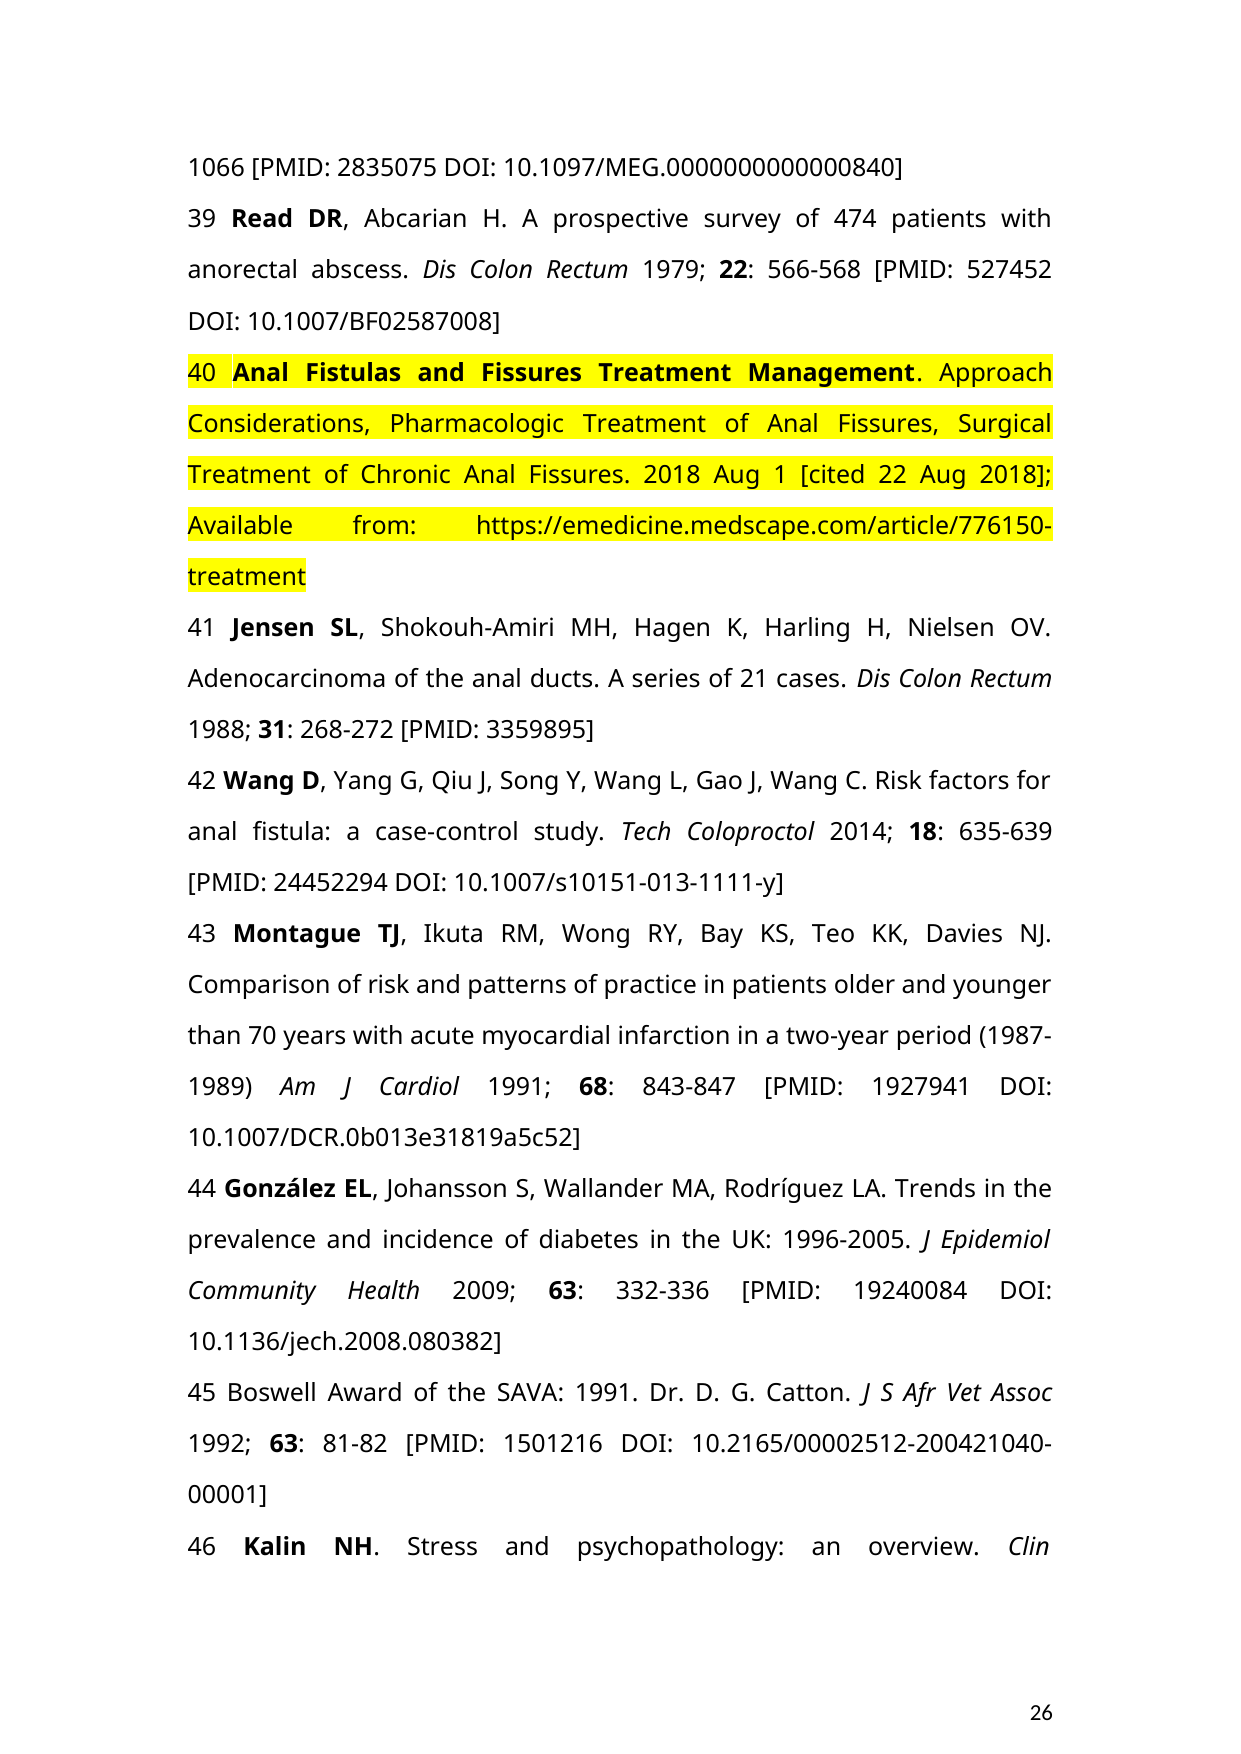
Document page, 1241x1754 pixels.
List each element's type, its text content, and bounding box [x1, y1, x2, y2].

text 40 Anal Fistulas and Fissures Treatment Management. Approach Considerations, Pharmacologic Treatment of Anal Fissures, Surgical Treatment of Chronic Anal Fissures. 2018 Aug 1 [cited 22 Aug 2018]; Available from: https://emedicine.medscape.com/article/776150-treatment [187, 534, 1053, 592]
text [187, 1528, 1053, 1562]
text 40 Anal Fistulas and Fissures Treatment Management. Approach Considerations, Pharmacologic Treatment of Anal Fissures, Surgical Treatment of Chronic Anal Fissures. 2018 Aug 1 [cited 22 Aug 2018]; Available from: https://emedicine.medscape.com/article/776150-treatment [187, 467, 1053, 533]
text 45 Boswell Award of the SAVA: 1991. Dr. D. G. Catton. J S Afr Vet Assoc 1992; 63: 81-82 [PMID: 1501216 DOI: 10.2165/00002512-200421040-00001] [187, 1375, 1053, 1511]
text 43 Montague TJ, Ikuta RM, Wong RY, Bay KS, Teo KK, Davies NJ. Comparison of risk and patterns of practice in patients older and younger than 70 years with acute myocardial infarction in a two-year period (1987-1989) Am J Cardiol 1991; 68: 843-847 [PMID: 1927941 DOI: 10.1007/DCR.0b013e31819a5c52] [187, 916, 1053, 1154]
text 44 González EL, Johansson S, Wallander MA, Rodríguez LA. Trends in the prevalence and incidence of diabetes in the UK: 1996-2005. J Epidemiol Community Health 2009; 63: 332-336 [PMID: 19240084 DOI: 10.1136/jech.2008.080382] [187, 1171, 1053, 1358]
text 39 Read DR, Abcarian H. A prospective survey of 474 patients with anorectal abscess. Dis Colon Rectum 1979; 22: 566-568 [PMID: 527452 DOI: 10.1007/BF02587008] [187, 201, 1053, 337]
text 42 Wang D, Yang G, Qiu J, Song Y, Wang L, Gao J, Wang C. Risk factors for anal fistula: a case-control study. Tech Coloproctol 2014; 18: 635-639 [PMID: 24452294 DOI: 10.1007/s10151-013-1111-y] [187, 762, 1053, 899]
text 40 Anal Fistulas and Fissures Treatment Management. Approach Considerations, Pharmacologic Treatment of Anal Fissures, Surgical Treatment of Chronic Anal Fissures. 2018 Aug 1 [cited 22 Aug 2018]; Available from: https://emedicine.medscape.com/article/776150-treatment [187, 354, 1053, 465]
text 41 Jensen SL, Shokouh-Amiri MH, Hagen K, Harling H, Nielsen OV. Adenocarcinoma of the anal ducts. A series of 21 cases. Dis Colon Rectum 1988; 31: 268-272 [PMID: 3359895] [187, 609, 1053, 746]
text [187, 150, 1053, 184]
